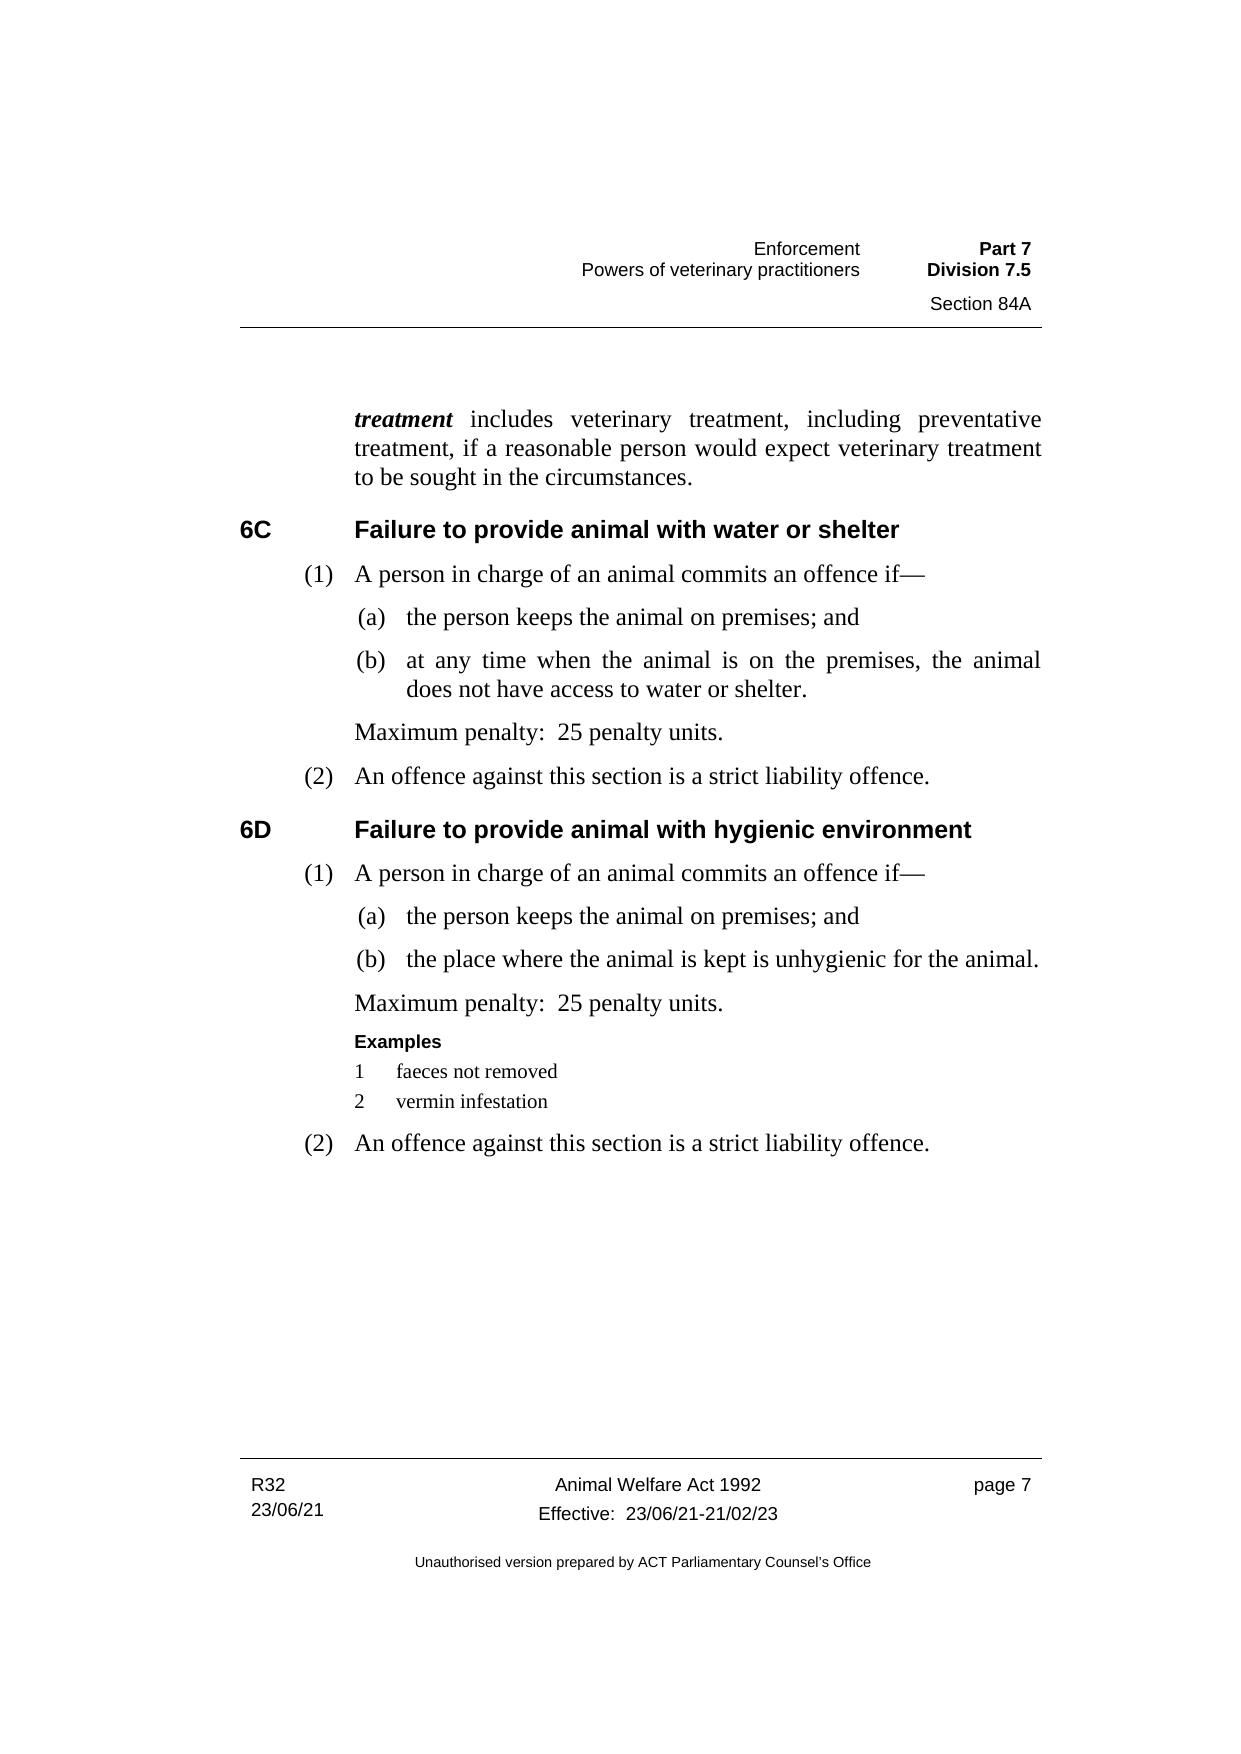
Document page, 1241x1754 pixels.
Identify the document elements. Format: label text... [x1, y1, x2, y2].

text 2 vermin infestation [354, 1089, 1042, 1113]
text Examples [354, 1031, 1042, 1053]
text 1 faeces not removed [354, 1059, 1042, 1083]
text (1) A person in charge of an animal commits an offence if— [239, 858, 1042, 887]
text (b) the place where the animal is kept is unhygienic for the animal. [239, 944, 1042, 973]
text Maximum penalty: 25 penalty units. [354, 988, 1042, 1017]
text (2) An offence against this section is a strict liability offence. [239, 761, 1042, 789]
text (1) A person in charge of an animal commits an offence if— [239, 559, 1042, 587]
text (a) the person keeps the animal on premises; and [239, 602, 1042, 631]
text treatment includes veterinary treatment, including preventative treatment, if a reasonable person would expect veterinary treatment to be sought in the circumstances. [354, 404, 1042, 490]
text (b) at any time when the animal is on the premises, the animal does not have access to water or shelter. [239, 645, 1042, 703]
text 6C Failure to provide animal with water or shelter [239, 515, 1042, 544]
text 6D Failure to provide animal with hygienic environment [239, 814, 1042, 843]
text (2) An offence against this section is a strict liability offence. [239, 1128, 1042, 1157]
text Maximum penalty: 25 penalty units. [354, 717, 1042, 746]
text (a) the person keeps the animal on premises; and [239, 901, 1042, 930]
